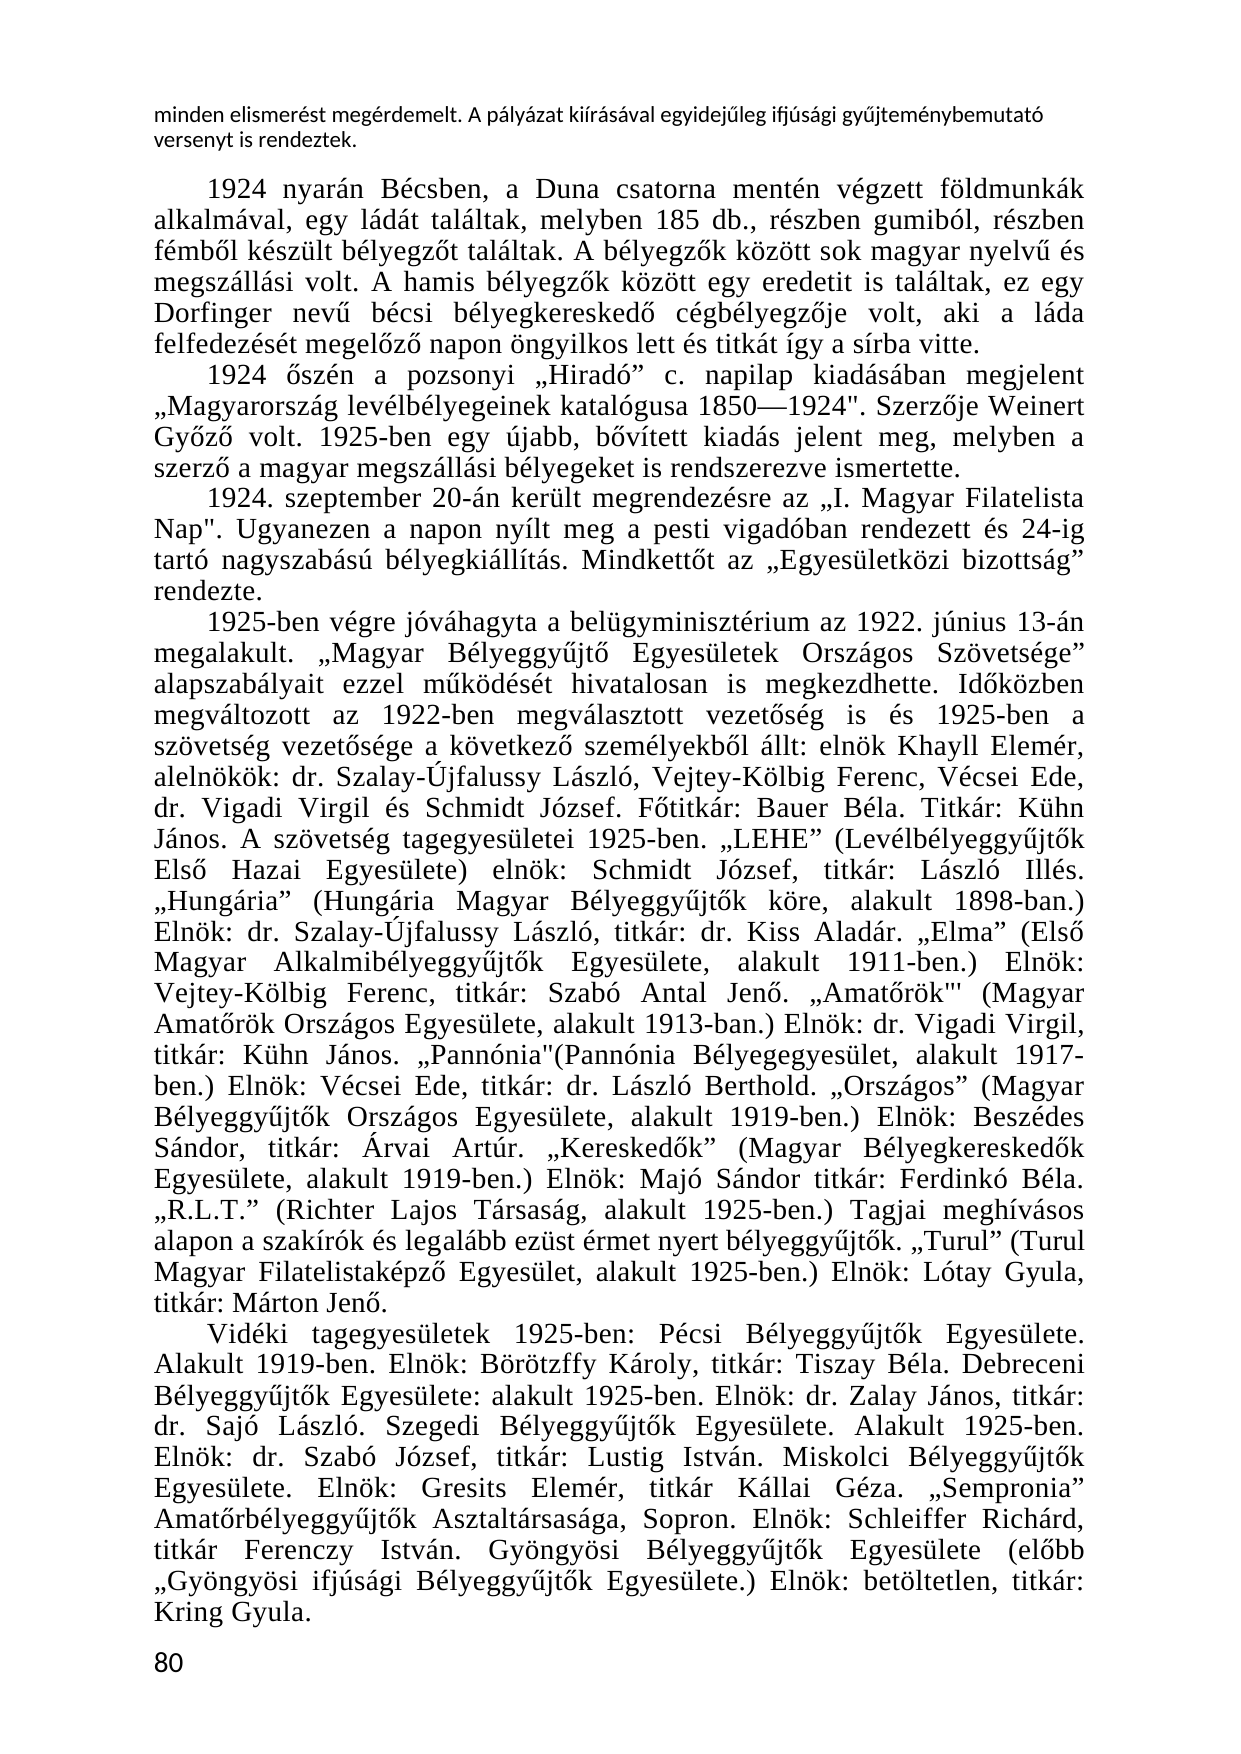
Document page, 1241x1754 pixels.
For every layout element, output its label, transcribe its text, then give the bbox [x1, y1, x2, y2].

text Vidéki tagegyesületek 1925-ben: Pécsi Bélyeggyűjtők Egyesülete. Alakult 1919-ben. Elnök: Börötzffy Károly, titkár: Tiszay Béla. Debreceni Bélyeggyűjtők Egyesülete: alakult 1925-ben. Elnök: dr. Zalay János, titkár: dr. Sajó László. Szegedi Bélyeggyűjtők Egyesülete. Alakult 1925-ben. Elnök: dr. Szabó József, titkár: Lustig István. Miskolci Bélyeggyűjtők Egyesülete. Elnök: Gresits Elemér, titkár Kállai Géza. „Sempronia” Amatőrbélyeggyűjtők Asztaltársasága, Sopron. Elnök: Schleiffer Richárd, titkár Ferenczy István. Gyöngyösi Bélyeggyűjtők Egyesülete (előbb „Gyöngyösi ifjúsági Bélyeggyűjtők Egyesülete.) Elnök: betöltetlen, titkár: Kring Gyula. [153, 1318, 1087, 1628]
text 1924 őszén a pozsonyi „Hiradó” c. napilap kiadásában megjelent „Magyarország levélbélyegeinek katalógusa 1850—1924". Szerzője Weinert Győző volt. 1925-ben egy újabb, bővített kiadás jelent meg, melyben a szerző a magyar megszállási bélyegeket is rendszerezve ismertette. [153, 360, 1087, 483]
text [153, 102, 1087, 153]
text 1924. szeptember 20-án került megrendezésre az „I. Magyar Filatelista Nap". Ugyanezen a napon nyílt meg a pesti vigadóban rendezett és 24-ig tartó nagyszabású bélyegkiállítás. Mindkettőt az „Egyesületközi bizottság” rendezte. [153, 483, 1087, 607]
text 1925-ben végre jóváhagyta a belügyminisztérium az 1922. június 13-án megalakult. „Magyar Bélyeggyűjtő Egyesületek Országos Szövetsége” alapszabályait ezzel működését hivatalosan is megkezdhette. Időközben megváltozott az 1922-ben megválasztott vezetőség is és 1925-ben a szövetség vezetősége a következő személyekből állt: elnök Khayll Elemér, alelnökök: dr. Szalay-Újfalussy László, Vejtey-Kölbig Ferenc, Vécsei Ede, dr. Vigadi Virgil és Schmidt József. Főtitkár: Bauer Béla. Titkár: Kühn János. A szövetség tagegyesületei 1925-ben. „LEHE” (Levélbélyeggyűjtők Első Hazai Egyesülete) elnök: Schmidt József, titkár: László Illés. „Hungária” (Hungária Magyar Bélyeggyűjtők köre, alakult 1898-ban.) Elnök: dr. Szalay-Újfalussy László, titkár: dr. Kiss Aladár. „Elma” (Első Magyar Alkalmibélyeggyűjtők Egyesülete, alakult 1911-ben.) Elnök: Vejtey-Kölbig Ferenc, titkár: Szabó Antal Jenő. „Amatőrök"' (Magyar Amatőrök Országos Egyesülete, alakult 1913-ban.) Elnök: dr. Vigadi Virgil, titkár: Kühn János. „Pannónia"(Pannónia Bélyegegyesület, alakult 1917-ben.) Elnök: Vécsei Ede, titkár: dr. László Berthold. „Országos” (Magyar Bélyeggyűjtők Országos Egyesülete, alakult 1919-ben.) Elnök: Beszédes Sándor, titkár: Árvai Artúr. „Kereskedők” (Magyar Bélyegkereskedők Egyesülete, alakult 1919-ben.) Elnök: Majó Sándor titkár: Ferdinkó Béla. „R.L.T.” (Richter Lajos Társaság, alakult 1925-ben.) Tagjai meghívásos alapon a szakírók és legalább ezüst érmet nyert bélyeggyűjtők. „Turul” (Turul Magyar Filatelistaképző Egyesület, alakult 1925-ben.) Elnök: Lótay Gyula, titkár: Márton Jenő. [153, 607, 1087, 1318]
text 1924 nyarán Bécsben, a Duna csatorna mentén végzett földmunkák alkalmával, egy ládát találtak, melyben 185 db., részben gumiból, részben fémből készült bélyegzőt találtak. A bélyegzők között sok magyar nyelvű és megszállási volt. A hamis bélyegzők között egy eredetit is találtak, ez egy Dorfinger nevű bécsi bélyegkereskedő cégbélyegzője volt, aki a láda felfedezését megelőző napon öngyilkos lett és titkát így a sírba vitte. [153, 174, 1087, 360]
